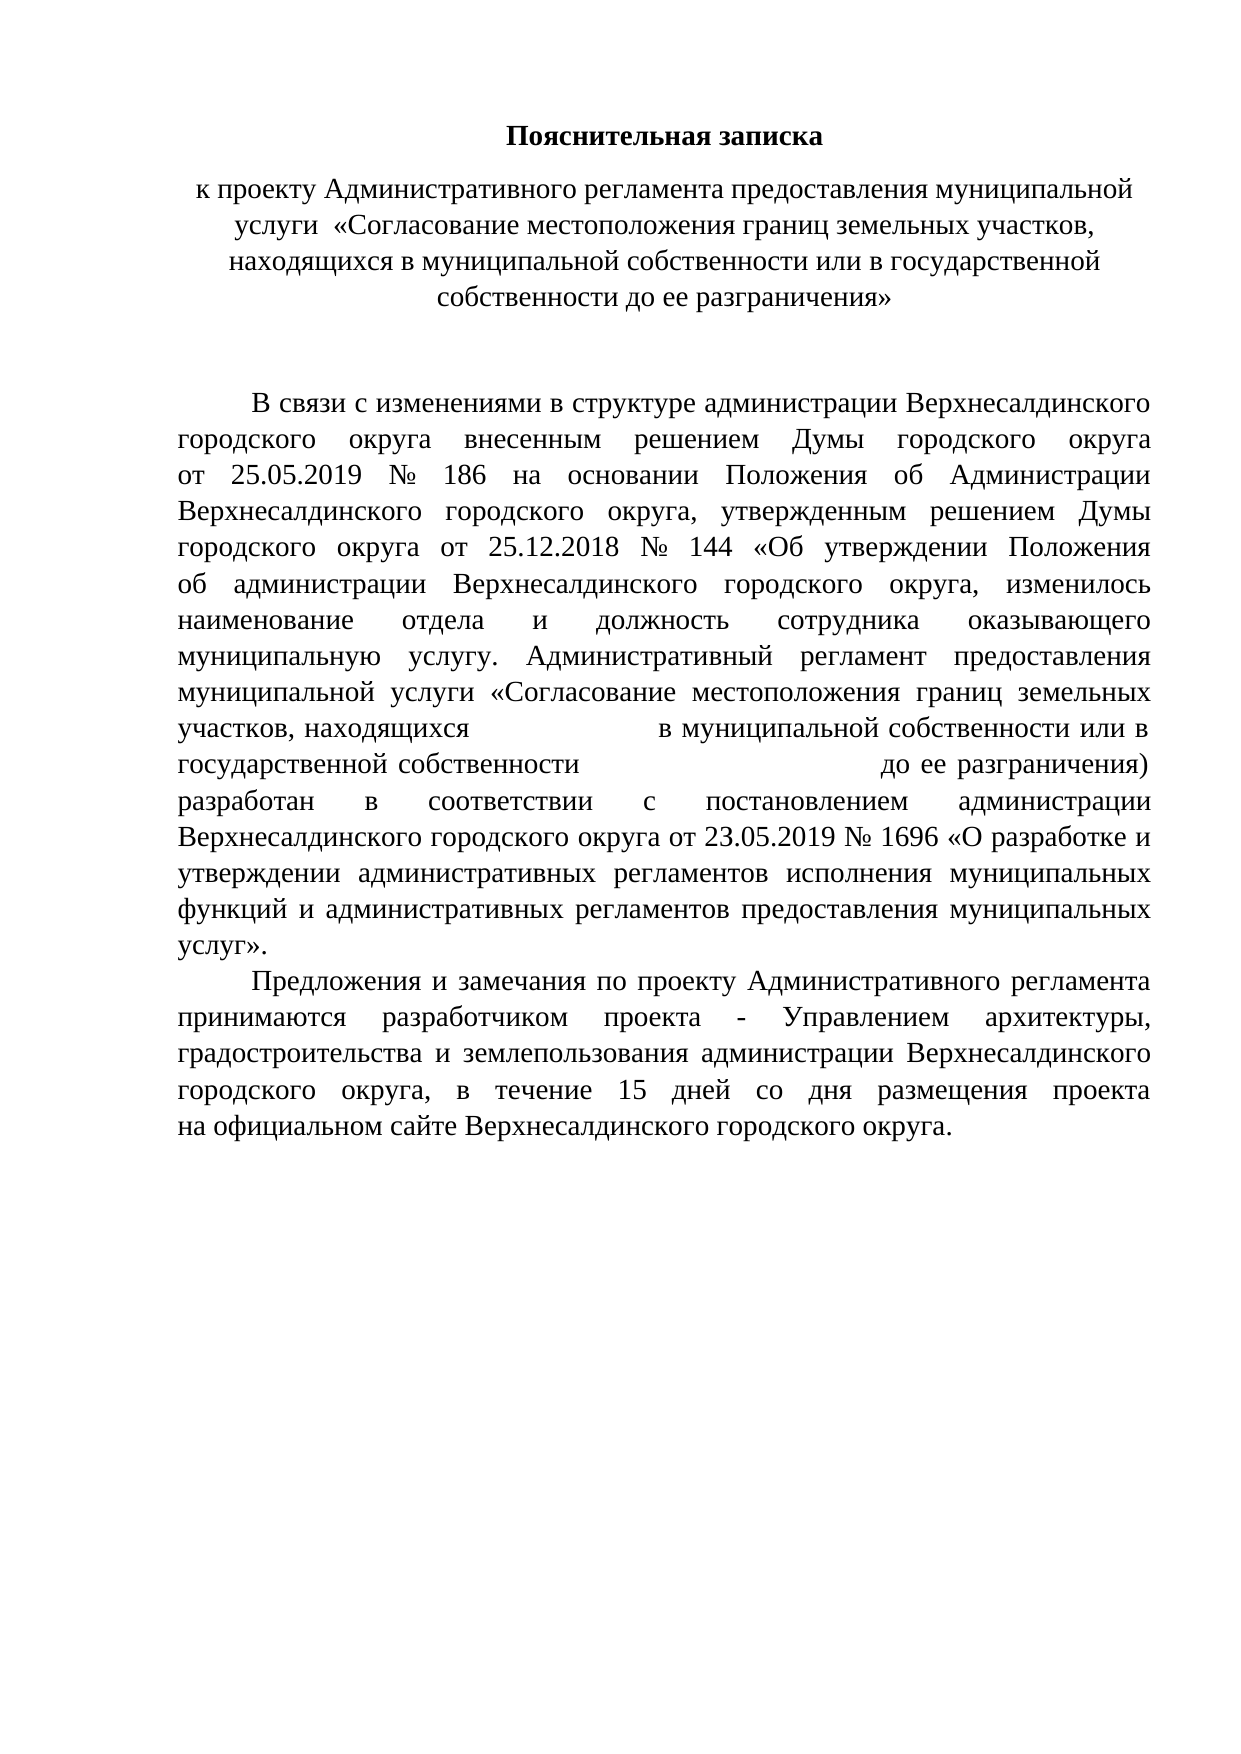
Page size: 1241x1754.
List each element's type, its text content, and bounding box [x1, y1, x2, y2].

text Пояснительная записка [177, 118, 1152, 152]
text Предложения и замечания по проекту Административного регламента принимаются разработчиком проекта - Управлением архитектуры, градостроительства и землепользования администрации Верхнесалдинского городского округа, в течение 15 дней со дня размещения проекта на официальном сайте Верхнесалдинского городского округа. [177, 963, 1152, 1141]
text В связи с изменениями в структуре администрации Верхнесалдинского городского округа внесенным решением Думы городского округа от 25.05.2019 № 186 на основании Положения об Администрации Верхнесалдинского городского округа, утвержденным решением Думы городского округа от 25.12.2018 № 144 «Об утверждении Положения об администрации Верхнесалдинского городского округа, изменилось наименование отдела и должность сотрудника оказывающего муниципальную услугу. Административный регламент предоставления муниципальной услуги «Согласование местоположения границ земельных участков, находящихся в муниципальной собственности или в государственной собственности до ее разграничения) разработан в соответствии с постановлением администрации Верхнесалдинского городского округа от 2З.05.2019 № 1696 «О разработке и утверждении административных регламентов исполнения муниципальных функций и административных регламентов предоставления муниципальных услуг». [177, 385, 1152, 961]
text к проекту Административного регламента предоставления муниципальной услуги «Согласование местоположения границ земельных участков, находящихся в муниципальной собственности или в государственной собственности до ее разграничения» [177, 171, 1152, 313]
